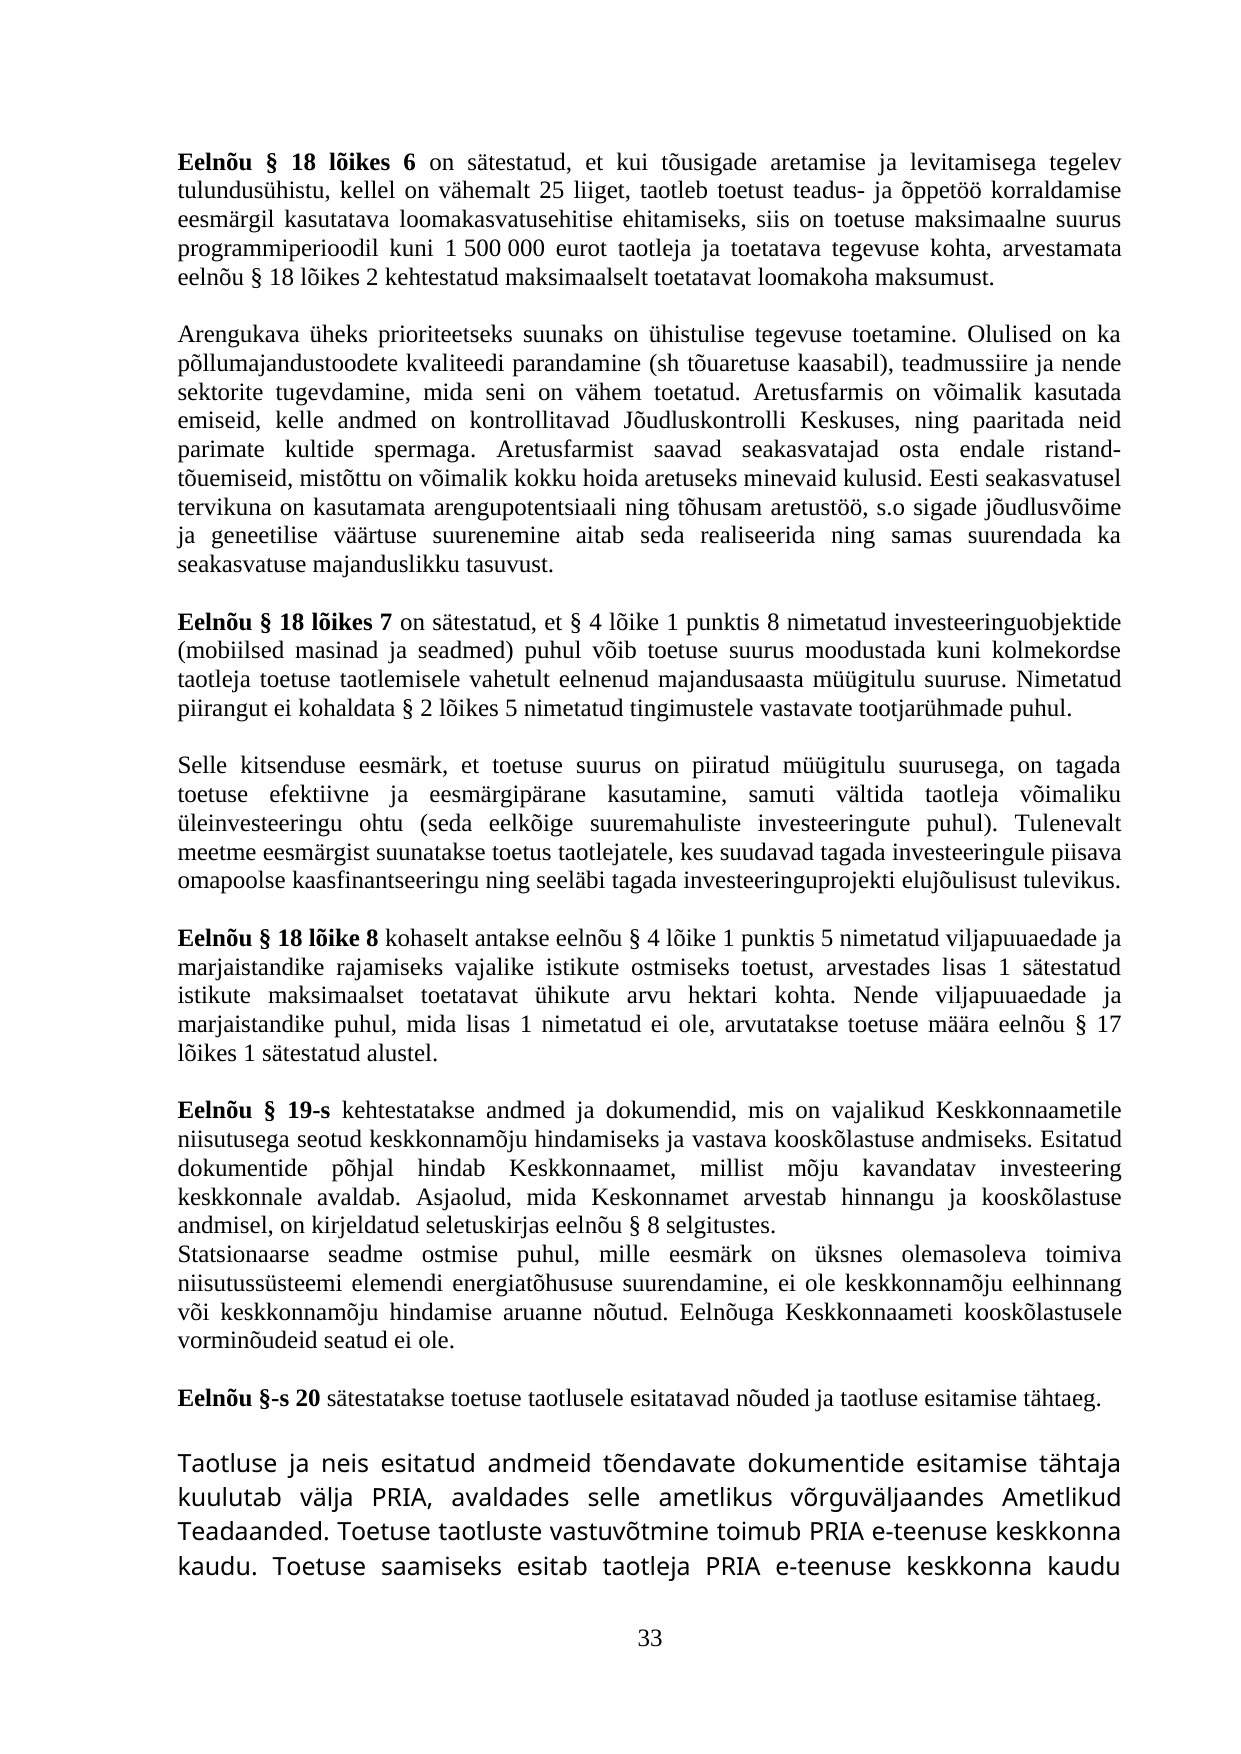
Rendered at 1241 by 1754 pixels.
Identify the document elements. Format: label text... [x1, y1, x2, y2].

text Eelnõu § 18 lõike 8 kohaselt antakse eelnõu § 4 lõike 1 punktis 5 nimetatud viljapuuaedade ja marjaistandike rajamiseks vajalike istikute ostmiseks toetust, arvestades lisas 1 sätestatud istikute maksimaalset toetatavat ühikute arvu hektari kohta. Nende viljapuuaedade ja marjaistandike puhul, mida lisas 1 nimetatud ei ole, arvutatakse toetuse määra eelnõu § 17 lõikes 1 sätestatud alustel. [177, 923, 1122, 1067]
text Eelnõu § 18 lõikes 6 on sätestatud, et kui tõusigade aretamise ja levitamisega tegelev tulundusühistu, kellel on vähemalt 25 liiget, taotleb toetust teadus- ja õppetöö korraldamise eesmärgil kasutatava loomakasvatusehitise ehitamiseks, siis on toetuse maksimaalne suurus programmiperioodil kuni 1 500 000 eurot taotleja ja toetatava tegevuse kohta, arvestamata eelnõu § 18 lõikes 2 kehtestatud maksimaalselt toetatavat loomakoha maksumust. [177, 147, 1122, 291]
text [177, 1446, 1122, 1582]
text Selle kitsenduse eesmärk, et toetuse suurus on piiratud müügitulu suurusega, on tagada toetuse efektiivne ja eesmärgipärane kasutamine, samuti vältida taotleja võimaliku üleinvesteeringu ohtu (seda eelkõige suuremahuliste investeeringute puhul). Tulenevalt meetme eesmärgist suunatakse toetus taotlejatele, kes suudavad tagada investeeringule piisava omapoolse kaasfinantseeringu ning seeläbi tagada investeeringuprojekti elujõulisust tulevikus. [177, 751, 1122, 894]
text Eelnõu §-s 20 sätestatakse toetuse taotlusele esitatavad nõuded ja taotluse esitamise tähtaeg. [177, 1383, 1122, 1412]
text Eelnõu § 18 lõikes 7 on sätestatud, et § 4 lõike 1 punktis 8 nimetatud investeeringuobjektide (mobiilsed masinad ja seadmed) puhul võib toetuse suurus moodustada kuni kolmekordse taotleja toetuse taotlemisele vahetult eelnenud majandusaasta müügitulu suuruse. Nimetatud piirangut ei kohaldata § 2 lõikes 5 nimetatud tingimustele vastavate tootjarühmade puhul. [177, 607, 1122, 722]
text Eelnõu § 19-s kehtestatakse andmed ja dokumendid, mis on vajalikud Keskkonnaametile niisutusega seotud keskkonnamõju hindamiseks ja vastava kooskõlastuse andmiseks. Esitatud dokumentide põhjal hindab Keskkonnaamet, millist mõju kavandatav investeering keskkonnale avaldab. Asjaolud, mida Keskonnamet arvestab hinnangu ja kooskõlastuse andmisel, on kirjeldatud seletuskirjas eelnõu § 8 selgitustes. [177, 1096, 1122, 1239]
text Arengukava üheks prioriteetseks suunaks on ühistulise tegevuse toetamine. Olulised on ka põllumajandustoodete kvaliteedi parandamine (sh tõuaretuse kaasabil), teadmussiire ja nende sektorite tugevdamine, mida seni on vähem toetatud. Aretusfarmis on võimalik kasutada emiseid, kelle andmed on kontrollitavad Jõudluskontrolli Keskuses, ning paaritada neid parimate kultide spermaga. Aretusfarmist saavad seakasvatajad osta endale ristand-tõuemiseid, mistõttu on võimalik kokku hoida aretuseks minevaid kulusid. Eesti seakasvatusel tervikuna on kasutamata arengupotentsiaali ning tõhusam aretustöö, s.o sigade jõudlusvõime ja geneetilise väärtuse suurenemine aitab seda realiseerida ning samas suurendada ka seakasvatuse majanduslikku tasuvust. [177, 319, 1122, 578]
text Statsionaarse seadme ostmise puhul, mille eesmärk on üksnes olemasoleva toimiva niisutussüsteemi elemendi energiatõhususe suurendamine, ei ole keskkonnamõju eelhinnang või keskkonnamõju hindamise aruanne nõutud. Eelnõuga Keskkonnaameti kooskõlastusele vorminõudeid seatud ei ole. [177, 1239, 1122, 1354]
